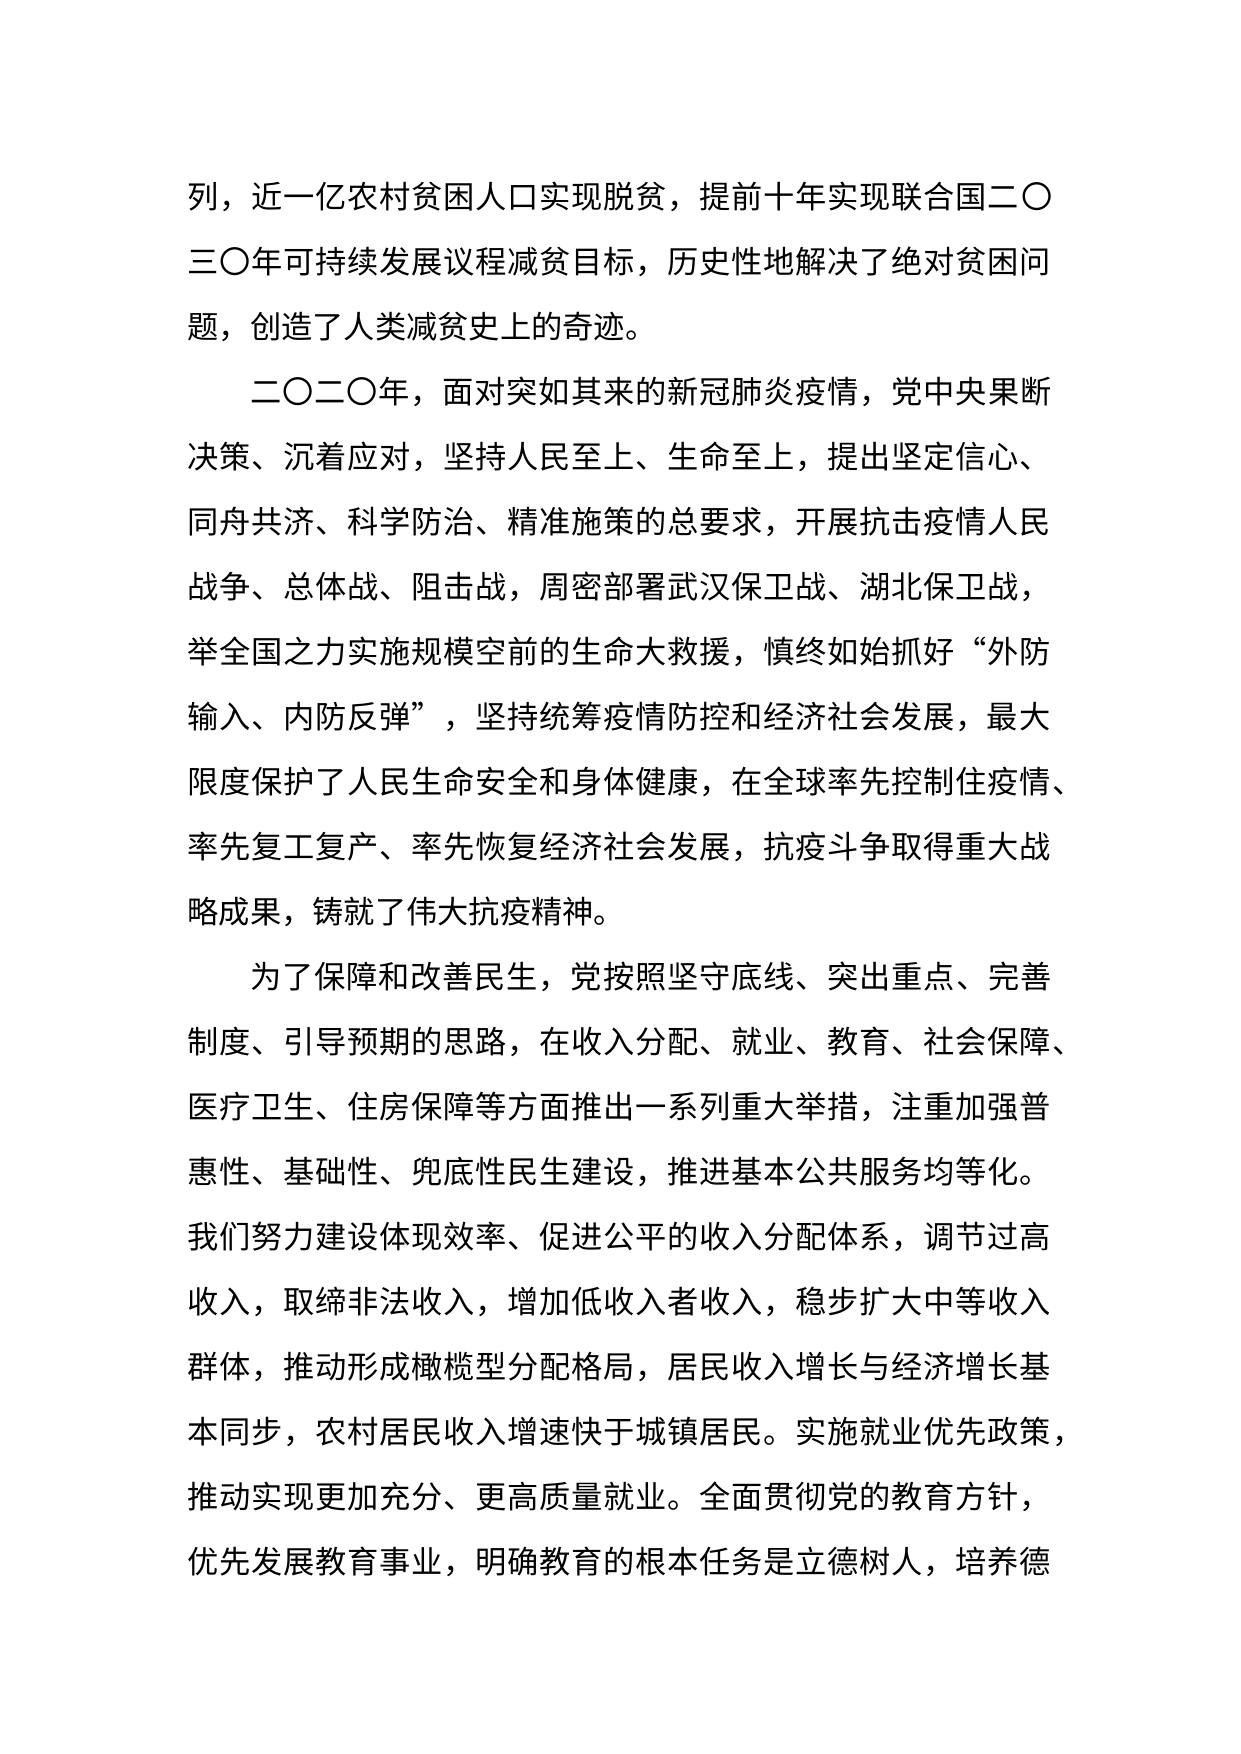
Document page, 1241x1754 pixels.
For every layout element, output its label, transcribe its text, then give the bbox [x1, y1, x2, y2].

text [187, 942, 1053, 1592]
text 二〇二〇年，面对突如其来的新冠肺炎疫情，党中央果断决策、沉着应对，坚持人民至上、生命至上，提出坚定信心、同舟共济、科学防治、精准施策的总要求，开展抗击疫情人民战争、总体战、阻击战，周密部署武汉保卫战、湖北保卫战，举全国之力实施规模空前的生命大救援，慎终如始抓好“外防输入、内防反弹”，坚持统筹疫情防控和经济社会发展，最大限度保护了人民生命安全和身体健康，在全球率先控制住疫情、率先复工复产、率先恢复经济社会发展，抗疫斗争取得重大战略成果，铸就了伟大抗疫精神。 [187, 357, 1053, 942]
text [187, 162, 1053, 357]
